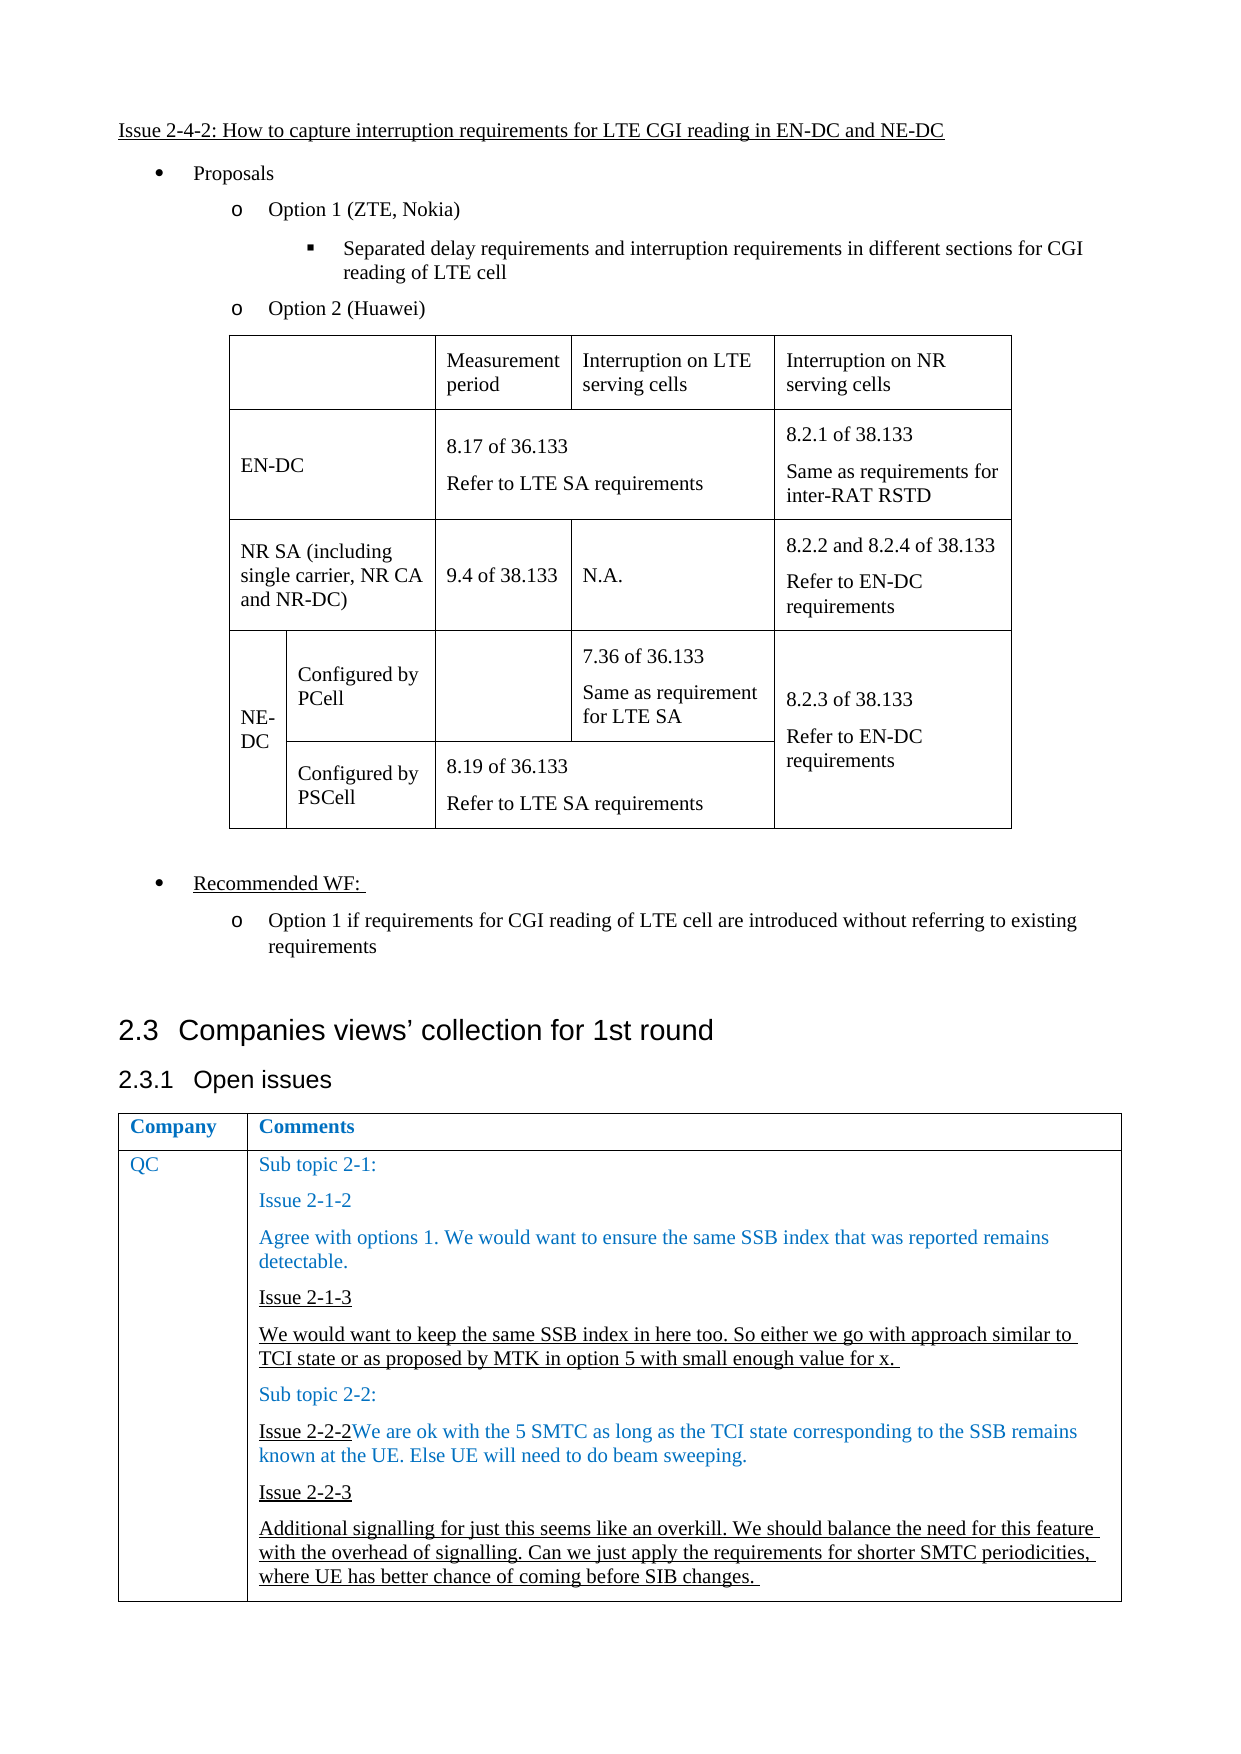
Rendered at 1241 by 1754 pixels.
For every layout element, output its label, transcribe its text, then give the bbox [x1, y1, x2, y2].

list Option 2 (Huawei) [231, 296, 1122, 322]
list Option 1 if requirements for CGI reading of LTE cell are introduced without referring to existing requirements [231, 908, 1122, 958]
text Issue 2-4-2: How to capture interruption requirements for LTE CGI reading in EN-DC and NE-DC [118, 118, 1122, 142]
table_cell 8.19 of 36.133 Refer to LTE SA requirements [436, 742, 774, 827]
table_header Interruption on LTE serving cells [572, 336, 774, 409]
table_cell Configured by PSCell [287, 742, 435, 827]
table_header [230, 336, 435, 409]
subtitle Companies views’ collection for 1st round [118, 1013, 1122, 1047]
table_header Measurement period [436, 336, 571, 409]
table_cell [248, 1151, 1121, 1601]
table_cell 8.2.3 of 38.133 Refer to EN-DC requirements [775, 631, 1011, 827]
list Option 1 (ZTE, Nokia) [231, 197, 1122, 223]
table_cell NR SA (including single carrier, NR CA and NR-DC) [230, 520, 435, 630]
table_cell 8.2.2 and 8.2.4 of 38.133 Refer to EN-DC requirements [775, 520, 1011, 630]
table_cell 9.4 of 38.133 [436, 520, 571, 630]
table_cell 7.36 of 36.133 Same as requirement for LTE SA [572, 631, 774, 741]
table_cell [436, 631, 571, 741]
table_header Interruption on NR serving cells [775, 336, 1011, 409]
list Proposals [156, 161, 1122, 185]
table_cell [119, 1151, 247, 1601]
table_cell 8.2.1 of 38.133 Same as requirements for inter-RAT RSTD [775, 410, 1011, 519]
table_cell N.A. [572, 520, 774, 630]
subtitle Open issues [118, 1065, 1122, 1094]
table_cell Configured by PCell [287, 631, 435, 741]
table_cell NE-DC [230, 631, 286, 827]
table_cell 8.17 of 36.133 Refer to LTE SA requirements [436, 410, 774, 519]
table_cell EN-DC [230, 410, 435, 519]
table_header Company [119, 1114, 247, 1150]
list Separated delay requirements and interruption requirements in different sections for CGI reading of LTE cell [306, 236, 1122, 284]
list Recommended WF: [156, 871, 1122, 895]
table_header Comments [248, 1114, 1121, 1150]
